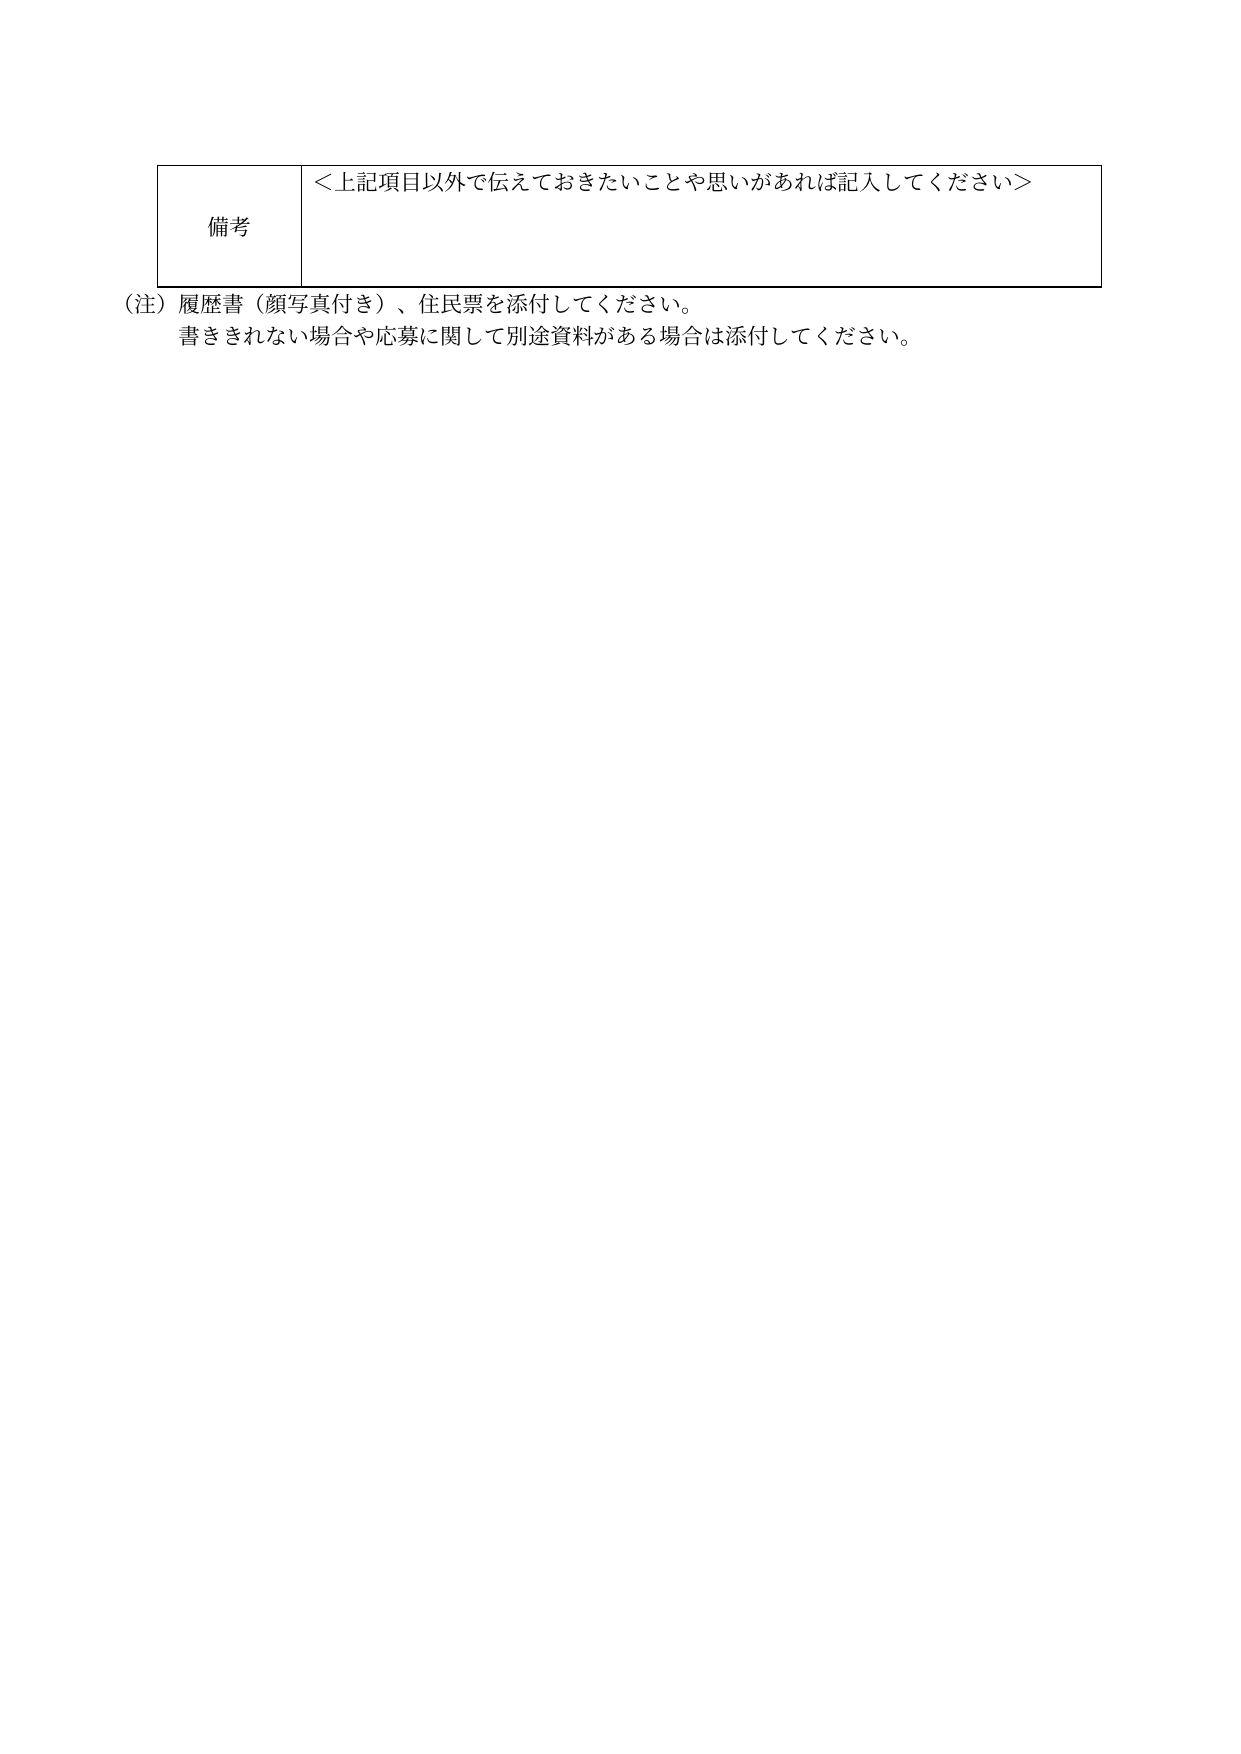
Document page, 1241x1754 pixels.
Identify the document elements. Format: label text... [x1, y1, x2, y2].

table_cell ＜上記項目以外で伝えておきたいことや思いがあれば記入してください＞ [302, 166, 1101, 286]
text 書ききれない場合や応募に関して別途資料がある場合は添付してください。 [112, 319, 1128, 350]
table_cell 備考 [158, 166, 301, 286]
text （注）履歴書（顔写真付き）、住民票を添付してください。 [112, 287, 1128, 319]
